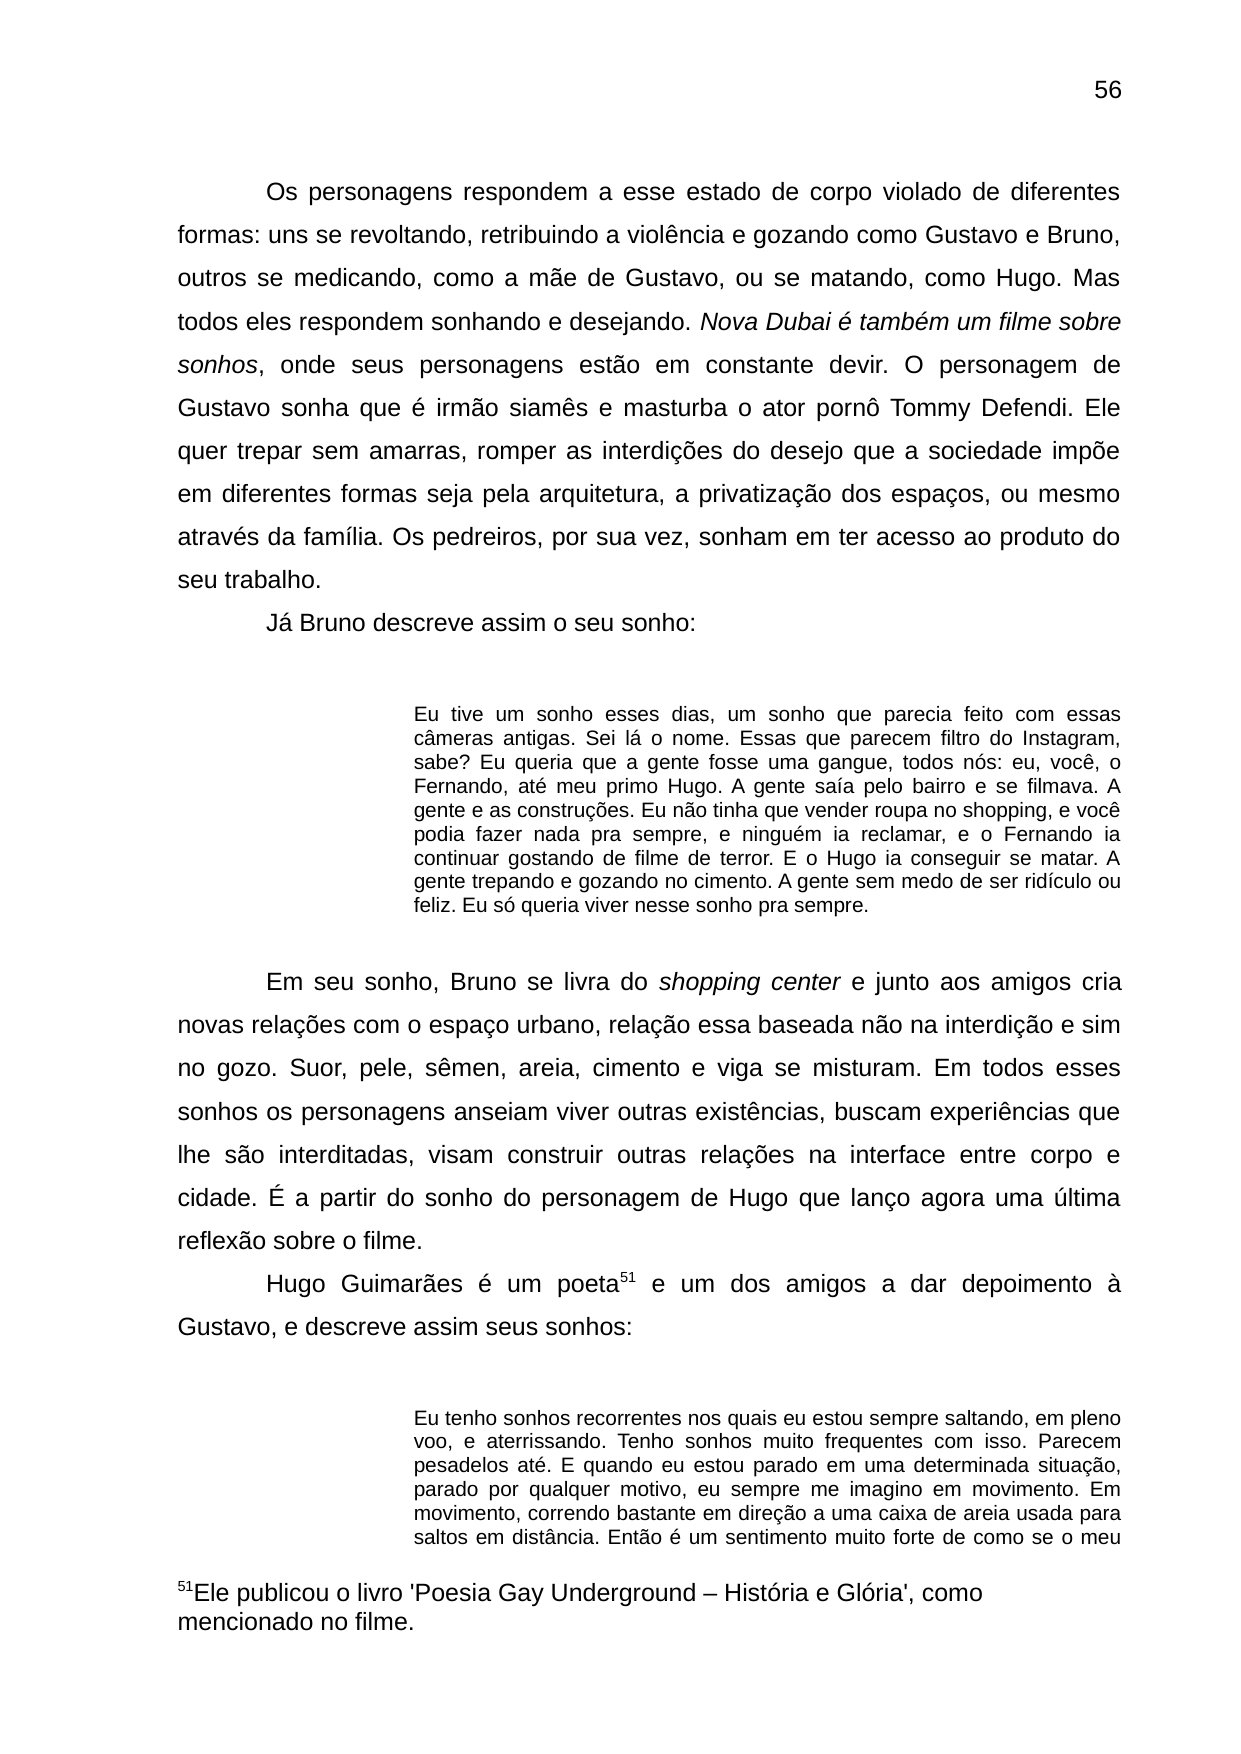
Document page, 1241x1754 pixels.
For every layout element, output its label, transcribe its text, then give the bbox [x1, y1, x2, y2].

text Eu tive um sonho esses dias, um sonho que parecia feito com essas câmeras antigas. Sei lá o nome. Essas que parecem filtro do Instagram, sabe? Eu queria que a gente fosse uma gangue, todos nós: eu, você, o Fernando, até meu primo Hugo. A gente saía pelo bairro e se filmava. A gente e as construções. Eu não tinha que vender roupa no shopping, e você podia fazer nada pra sempre, e ninguém ia reclamar, e o Fernando ia continuar gostando de filme de terror. E o Hugo ia conseguir se matar. A gente trepando e gozando no cimento. A gente sem medo de ser ridículo ou feliz. Eu só queria viver nesse sonho pra sempre. [413, 702, 1122, 917]
text Hugo Guimarães é um poeta e um dos amigos a dar depoimento à Gustavo, e descreve assim seus sonhos: [177, 1269, 1122, 1341]
text Já Bruno descreve assim o seu sonho: [177, 608, 1122, 637]
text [413, 1405, 1122, 1549]
text Em seu sonho, Bruno se livra do shopping center e junto aos amigos cria novas relações com o espaço urbano, relação essa baseada não na interdição e sim no gozo. Suor, pele, sêmen, areia, cimento e viga se misturam. Em todos esses sonhos os personagens anseiam viver outras existências, buscam experiências que lhe são interditadas, visam construir outras relações na interface entre corpo e cidade. É a partir do sonho do personagem de Hugo que lanço agora uma última reflexão sobre o filme. [177, 967, 1122, 1255]
text Os personagens respondem a esse estado de corpo violado de diferentes formas: uns se revoltando, retribuindo a violência e gozando como Gustavo e Bruno, outros se medicando, como a mãe de Gustavo, ou se matando, como Hugo. Mas todos eles respondem sonhando e desejando. Nova Dubai é também um filme sobre sonhos, onde seus personagens estão em constante devir. O personagem de Gustavo sonha que é irmão siamês e masturba o ator pornô Tommy Defendi. Ele quer trepar sem amarras, romper as interdições do desejo que a sociedade impõe em diferentes formas seja pela arquitetura, a privatização dos espaços, ou mesmo através da família. Os pedreiros, por sua vez, sonham em ter acesso ao produto do seu trabalho. [177, 177, 1122, 594]
